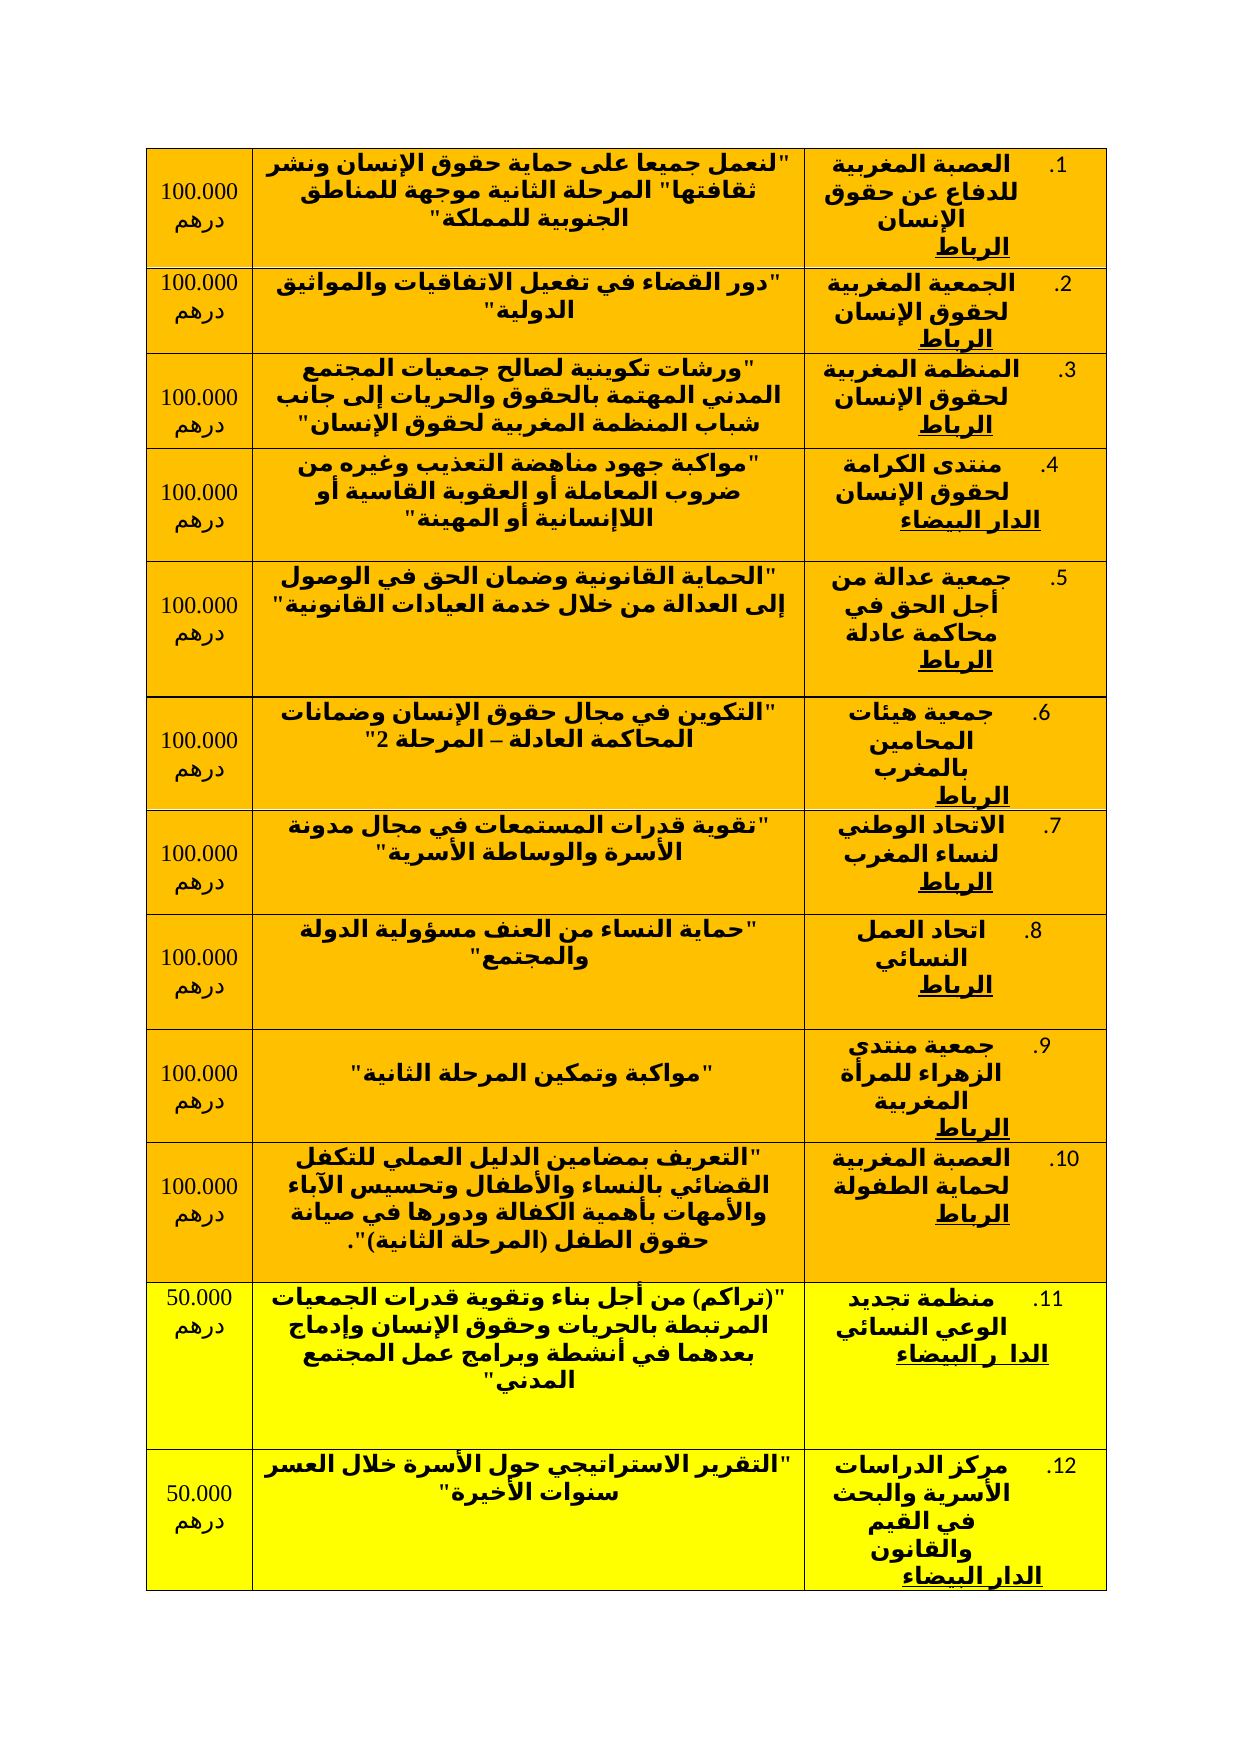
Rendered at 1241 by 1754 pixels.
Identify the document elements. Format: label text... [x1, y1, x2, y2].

table_cell 100.000 درهم [147, 698, 252, 809]
table_cell "تقوية قدرات المستمعات في مجال مدونة الأسرة والوساطة الأسرية" [253, 811, 804, 914]
table_header العصبة المغربية للدفاع عن حقوق الإنسان الرباط [805, 149, 1106, 267]
table_cell "التكوين في مجال حقوق الإنسان وضمانات المحاكمة العادلة – المرحلة 2" [253, 698, 804, 809]
table_cell 100.000 درهم [147, 915, 252, 1029]
table_cell الجمعية المغربية لحقوق الإنسان الرباط [805, 269, 1106, 353]
table_cell 100.000 درهم [147, 449, 252, 561]
table_cell 100.000 درهم [147, 354, 252, 448]
table_cell جمعية عدالة من أجل الحق في محاكمة عادلة الرباط [805, 562, 1106, 696]
table_cell المنظمة المغربية لحقوق الإنسان الرباط [805, 354, 1106, 448]
table_cell العصبة المغربية لحماية الطفولة الرباط [805, 1143, 1106, 1282]
table_cell "ورشات تكوينية لصالح جمعيات المجتمع المدني المهتمة بالحقوق والحريات إلى جانب شباب المنظمة المغربية لحقوق الإنسان" [253, 354, 804, 448]
table_cell "دور القضاء في تفعيل الاتفاقيات والمواثيق الدولية" [253, 269, 804, 353]
table_cell "التقرير الاستراتيجي حول الأسرة خلال العسر سنوات الأخيرة" [253, 1450, 804, 1590]
table_cell 50.000 درهم [147, 1450, 252, 1590]
table_cell "التعريف بمضامين الدليل العملي للتكفل القضائي بالنساء والأطفال وتحسيس الآباء والأمهات بأهمية الكفالة ودورها في صيانة حقوق الطفل (المرحلة الثانية)". [253, 1143, 804, 1282]
table_cell منظمة تجديد الوعي النسائي الدا ر البيضاء [805, 1283, 1106, 1449]
table_cell "الحماية القانونية وضمان الحق في الوصول إلى العدالة من خلال خدمة العيادات القانونية" [253, 562, 804, 696]
table_header "لنعمل جميعا على حماية حقوق الإنسان ونشر ثقافتها" المرحلة الثانية موجهة للمناطق الجنوبية للمملكة" [253, 149, 804, 267]
table_cell جمعية هيئات المحامين بالمغرب الرباط [805, 698, 1106, 809]
table_cell اتحاد العمل النسائي الرباط [805, 915, 1106, 1029]
table_cell "مواكبة جهود مناهضة التعذيب وغيره من ضروب المعاملة أو العقوبة القاسية أو اللاإنسانية أو المهينة" [253, 449, 804, 561]
table_cell 50.000 درهم [147, 1283, 252, 1449]
table_cell مركز الدراسات الأسرية والبحث في القيم والقانون الدار البيضاء [805, 1450, 1106, 1590]
table_cell 100.000 درهم [147, 1030, 252, 1142]
table_cell الاتحاد الوطني لنساء المغرب الرباط [805, 811, 1106, 914]
table_cell 100.000 درهم [147, 811, 252, 914]
table_cell جمعية منتدى الزهراء للمرأة المغربية الرباط [805, 1030, 1106, 1142]
table_cell منتدى الكرامة لحقوق الإنسان الدار البيضاء [805, 449, 1106, 561]
table_cell 100.000 درهم [147, 1143, 252, 1282]
table_cell "مواكبة وتمكين المرحلة الثانية" [253, 1030, 804, 1142]
table_cell 100.000 درهم [147, 562, 252, 696]
table_cell "(تراكم) من أجل بناء وتقوية قدرات الجمعيات المرتبطة بالحريات وحقوق الإنسان وإدماج بعدهما في أنشطة وبرامج عمل المجتمع المدني" [253, 1283, 804, 1449]
table_cell 100.000 درهم [147, 269, 252, 353]
table_cell "حماية النساء من العنف مسؤولية الدولة والمجتمع" [253, 915, 804, 1029]
table_header 100.000 درهم [147, 149, 252, 267]
